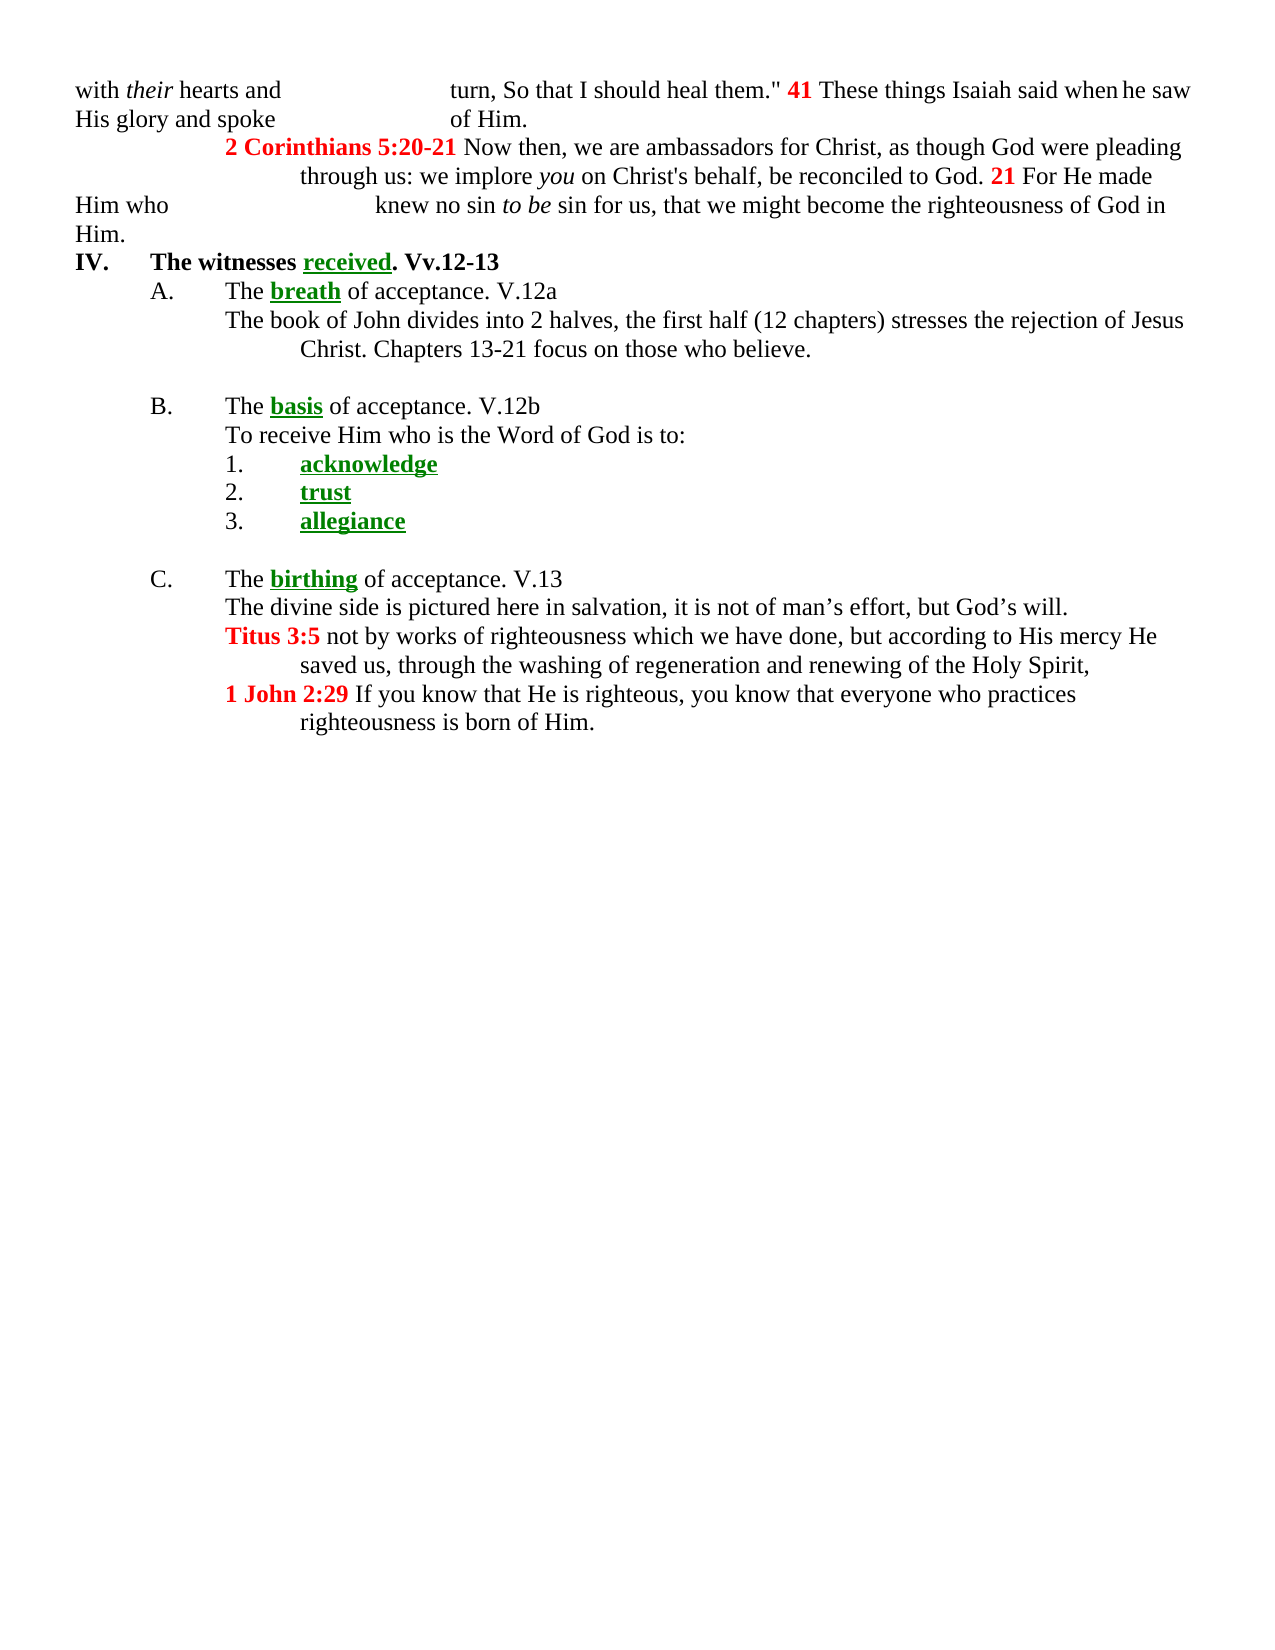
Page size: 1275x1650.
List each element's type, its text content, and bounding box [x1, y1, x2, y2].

text Titus 3:5 not by works of righteousness which we have done, but according to His mercy He saved us, through the washing of regeneration and renewing of the Holy Spirit, [75, 621, 1200, 679]
text 1 John 2:29 If you know that He is righteous, you know that everyone who practices righteousness is born of Him. [75, 679, 1200, 736]
text 2 Corinthians 5:20-21 Now then, we are ambassadors for Christ, as though God were pleading through us: we implore you on Christ's behalf, be reconciled to God. 21 For He made Him who knew no sin to be sin for us, that we might become the righteousness of God in Him. [75, 132, 1200, 247]
text The book of John divides into 2 halves, the first half (12 chapters) stresses the rejection of Jesus Christ. Chapters 13-21 focus on those who believe. [75, 305, 1200, 362]
text 3. allegiance [75, 506, 1200, 535]
text 1. acknowledge [75, 449, 1200, 477]
text C. The birthing of acceptance. V.13 [75, 564, 1200, 592]
text IV. The witnesses received. Vv.12-13 [75, 247, 1200, 276]
text A. The breath of acceptance. V.12a [75, 276, 1200, 305]
text B. The basis of acceptance. V.12b [75, 391, 1200, 420]
text The divine side is pictured here in salvation, it is not of man’s effort, but God’s will. [75, 592, 1200, 621]
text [75, 75, 1200, 132]
text To receive Him who is the Word of God is to: [75, 420, 1200, 449]
text 2. trust [75, 477, 1200, 506]
